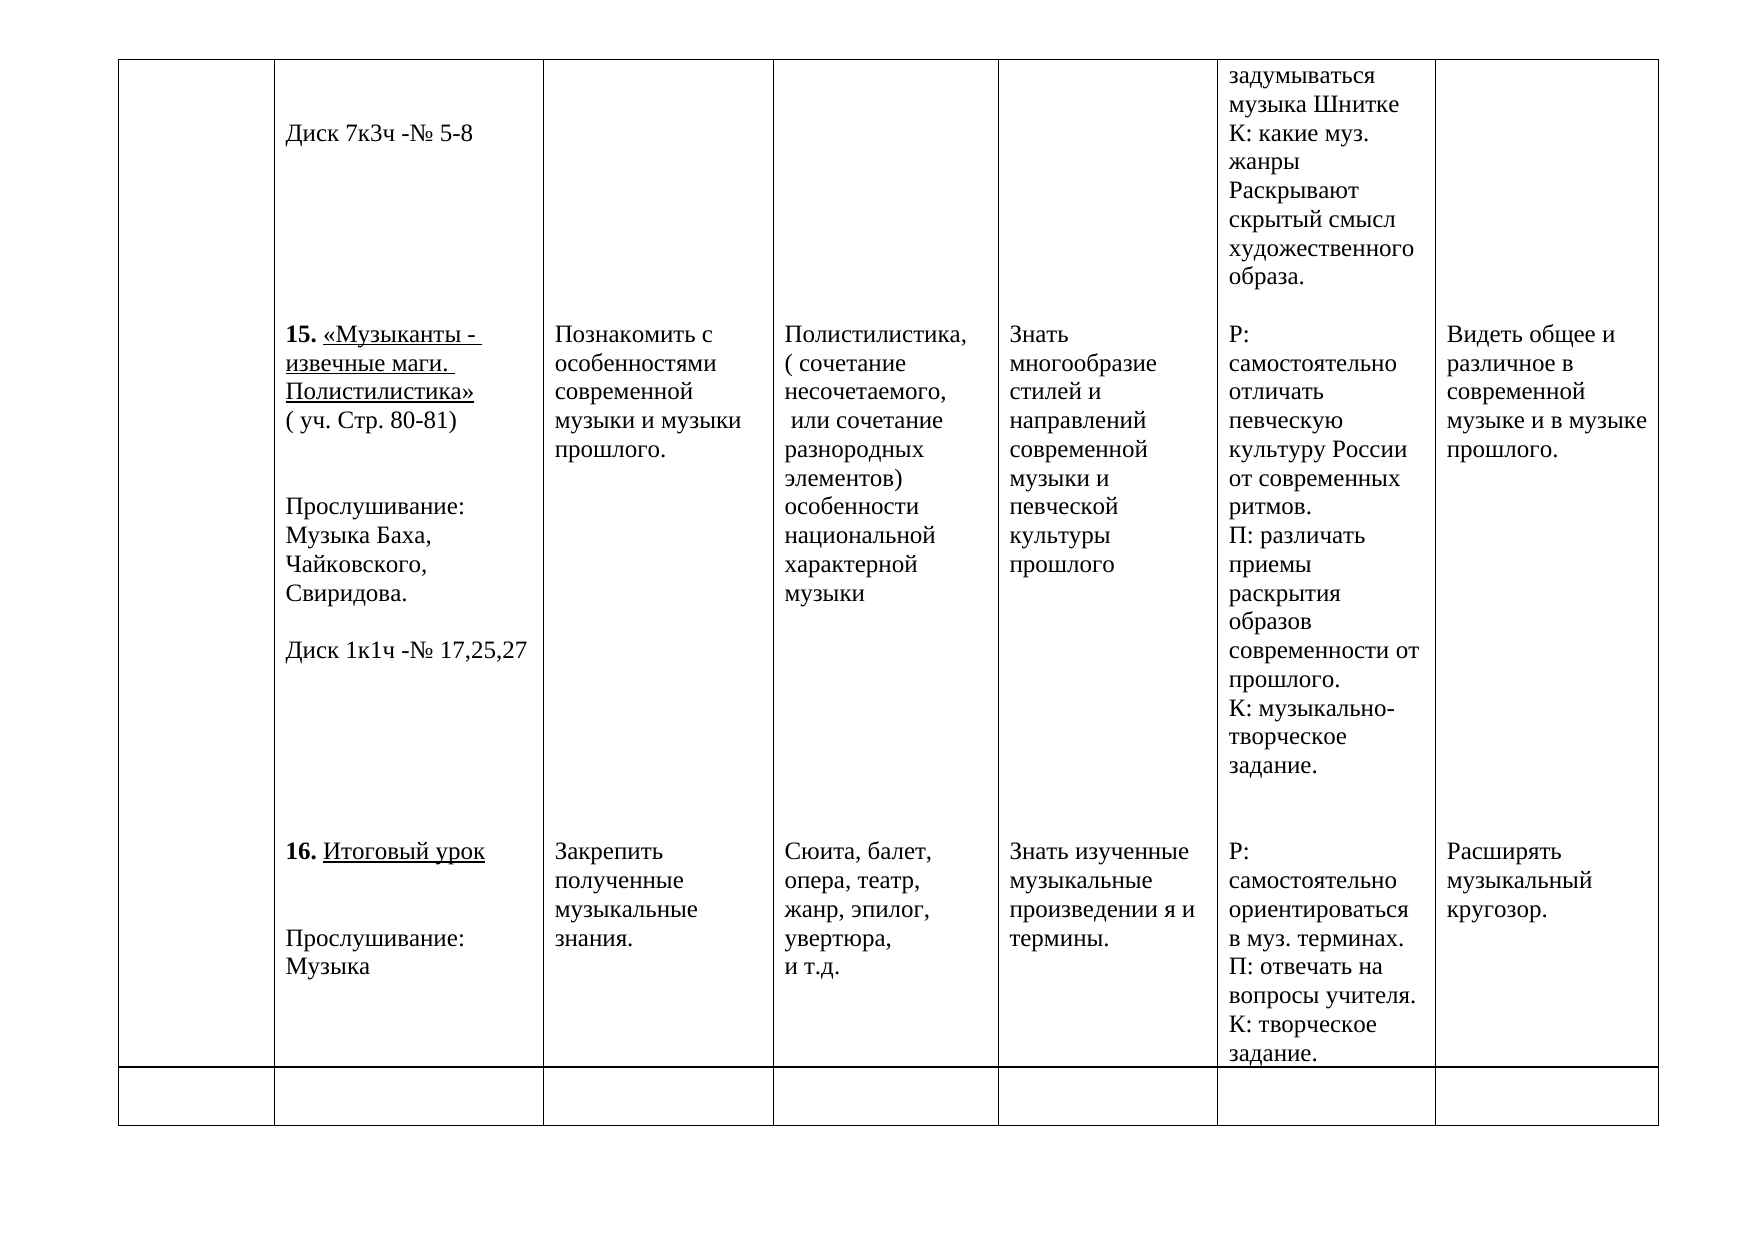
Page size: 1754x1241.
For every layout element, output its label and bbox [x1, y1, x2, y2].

table_cell [1218, 60, 1435, 1066]
table_cell [544, 60, 773, 1066]
table_cell [999, 60, 1217, 1066]
table_cell [275, 60, 543, 1066]
table_cell [119, 60, 274, 1066]
table_cell [1218, 1068, 1435, 1125]
table_cell [1436, 1068, 1658, 1125]
table_cell [774, 60, 998, 1066]
table_cell [119, 1068, 274, 1125]
table_cell [1436, 60, 1658, 1066]
table_cell [774, 1068, 998, 1125]
table_cell [999, 1068, 1217, 1125]
table_cell [544, 1068, 773, 1125]
table_cell [275, 1068, 543, 1125]
